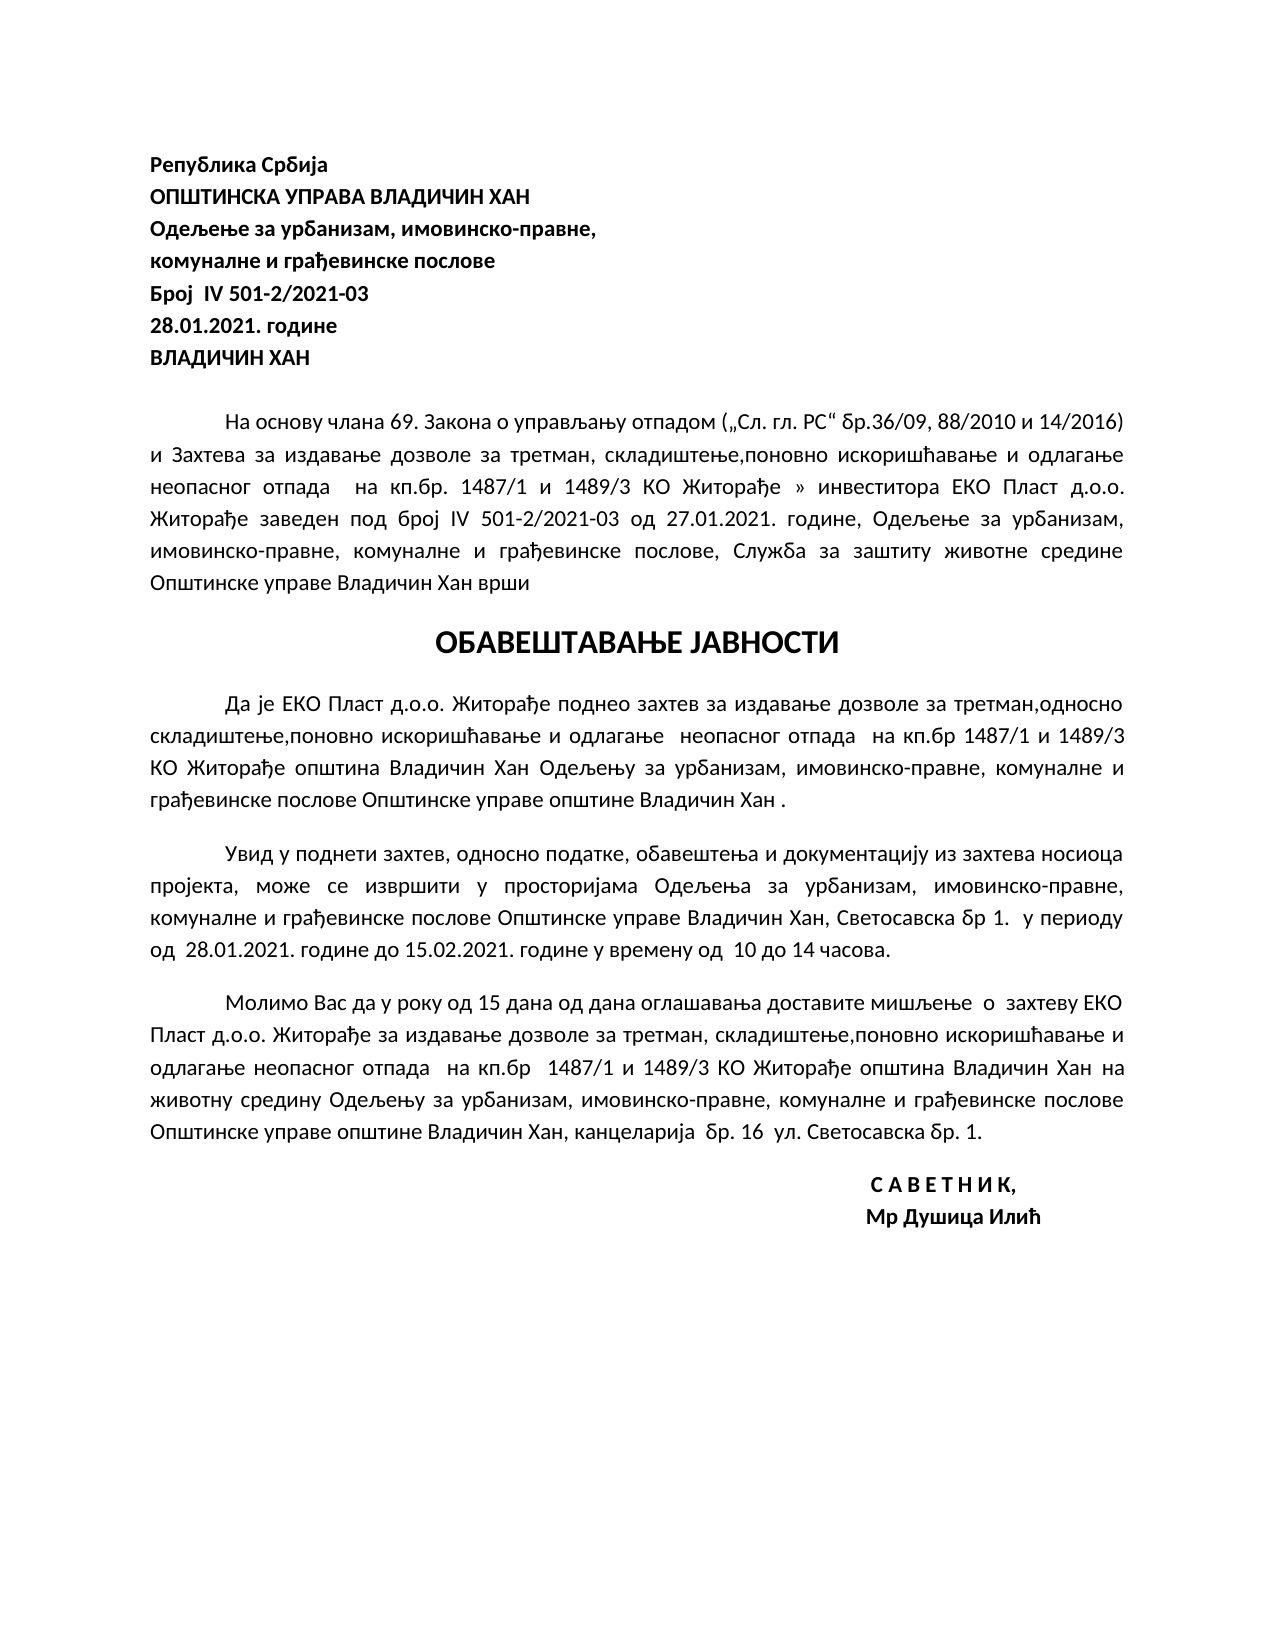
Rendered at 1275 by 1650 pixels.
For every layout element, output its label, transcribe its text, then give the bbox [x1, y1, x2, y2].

text Број IV 501-2/2021-03 [150, 279, 1125, 307]
text Увид у поднети захтев, односно податке, обавештења и документацију из захтева носиоца пројекта, може се извршити у просторијама Одељења за урбанизам, имовинско-правне, комуналне и грађевинске послове Општинске управе Владичин Хан, Светосавска бр 1. у периоду од 28.01.2021. године до 15.02.2021. године у времену од 10 до 14 часова. [150, 839, 1125, 963]
text Мр Душица Илић [150, 1202, 1125, 1230]
text Република Србија [150, 150, 1125, 178]
text ВЛАДИЧИН ХАН [150, 343, 1125, 371]
text Одељење за урбанизам, имовинско-правне, [150, 214, 1125, 242]
text комуналне и грађевинске послове [150, 247, 1125, 274]
text На основу члана 69. Закона о управљању отпадом („Сл. гл. РС“ бр.36/09, 88/2010 и 14/2016) и Захтева за издавање дозволе за третман, складиштење,поновно искоришћавање и одлагање неопасног отпада на кп.бр. 1487/1 и 1489/3 КО Житорађе » инвеститора ЕКО Пласт д.о.о. Житорађе заведен под број IV 501-2/2021-03 од 27.01.2021. године, Одељење за урбанизам, имовинско-правне, комуналне и грађевинске послове, Служба за заштиту животне средине Општинске управе Владичин Хан врши [150, 407, 1125, 596]
text ОБАВЕШТАВАЊЕ ЈАВНОСТИ [150, 621, 1125, 662]
text Молимо Вас да у року од 15 дана од дана оглашавања доставите мишљење о захтеву ЕКО Пласт д.о.о. Житорађе за издавање дозволе за третман, складиштење,поновно искоришћавање и одлагање неопасног отпада на кп.бр 1487/1 и 1489/3 КО Житорађе општина Владичин Хан на животну средину Одељењу за урбанизам, имовинско-правне, комуналне и грађевинске послове Општинске управе општине Владичин Хан, канцеларија бр. 16 ул. Светосавска бр. 1. [150, 988, 1125, 1145]
text Да је ЕКО Пласт д.о.о. Житорађе поднео захтев за издавање дозволе за третман,односно складиштење,поновно искоришћавање и одлагање неопасног отпада на кп.бр 1487/1 и 1489/3 КО Житорађе општина Владичин Хан Одељењу за урбанизам, имовинско-правне, комуналне и грађевинске послове Општинске управе општине Владичин Хан . [150, 689, 1125, 814]
text С А В Е Т Н И К, [150, 1170, 1125, 1198]
text 28.01.2021. године [150, 311, 1125, 339]
text ОПШТИНСКА УПРАВА ВЛАДИЧИН ХАН [150, 182, 1125, 210]
